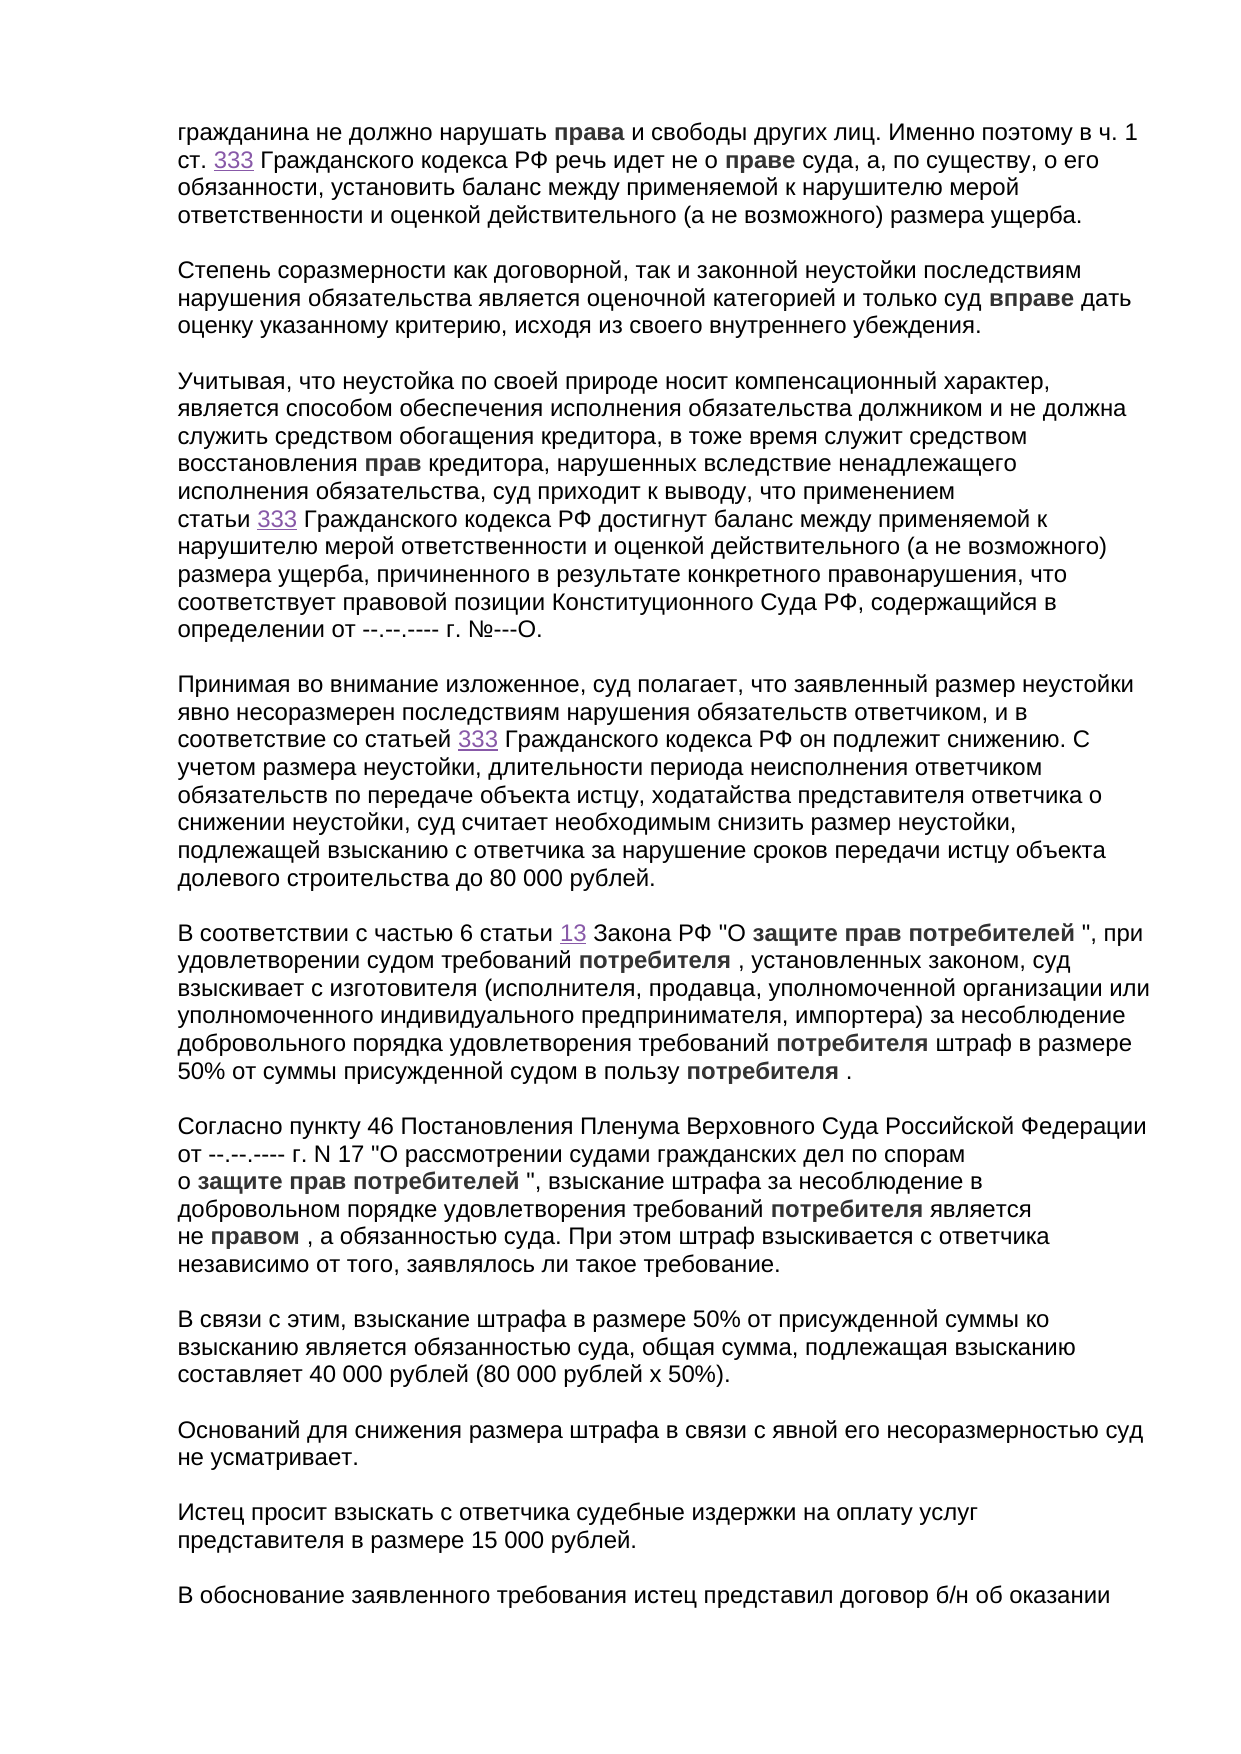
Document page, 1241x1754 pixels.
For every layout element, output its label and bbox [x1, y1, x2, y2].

text [177, 118, 1152, 1609]
